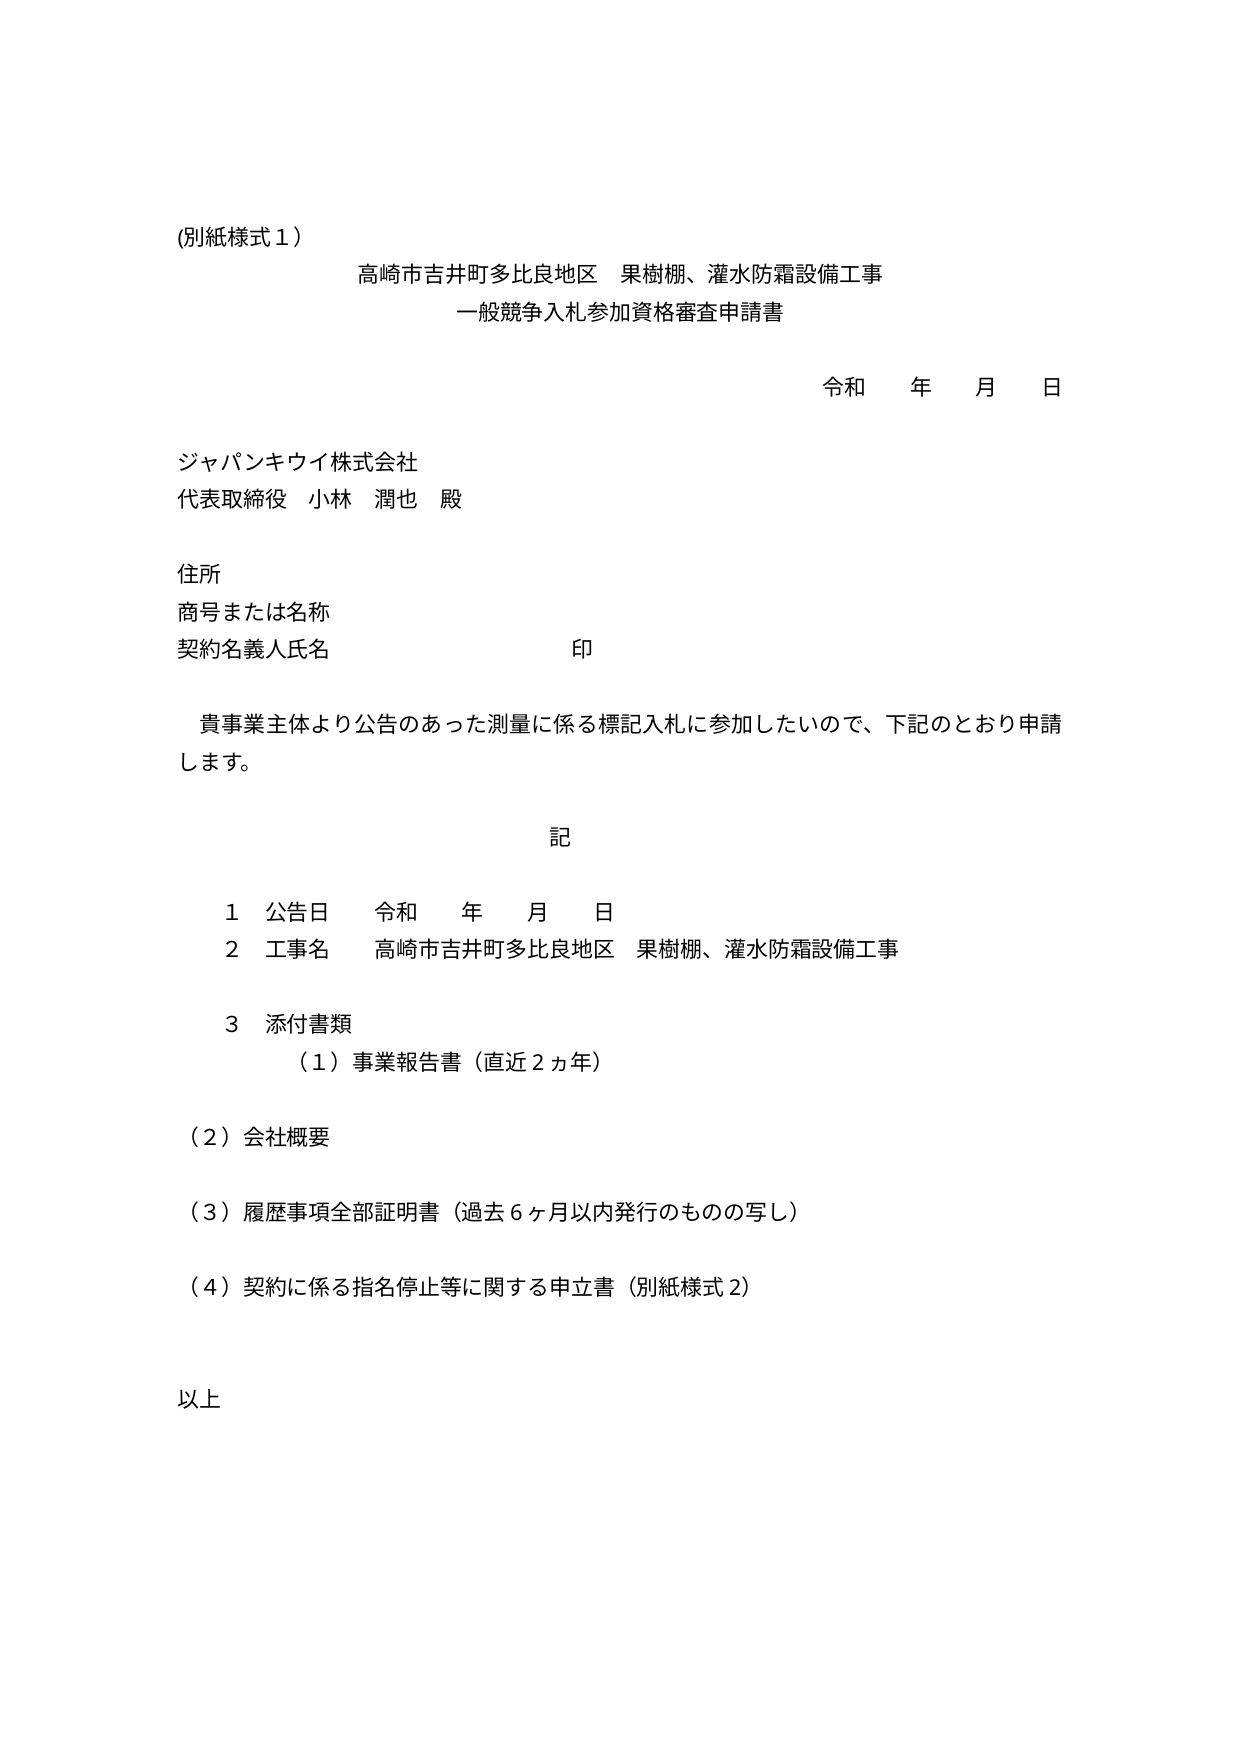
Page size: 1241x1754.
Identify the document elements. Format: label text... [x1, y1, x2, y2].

text (別紙様式１） [177, 217, 1063, 254]
text ３ 添付書類 [177, 1004, 1063, 1042]
text （４）契約に係る指名停止等に関する申立書（別紙様式2） [177, 1267, 1063, 1304]
text 以上 [177, 1379, 1063, 1417]
text 契約名義人氏名 印 [177, 629, 1063, 667]
text 商号または名称 [177, 592, 1063, 629]
text 貴事業主体より公告のあった測量に係る標記入札に参加したいので、下記のとおり申請します。 [177, 704, 1063, 779]
text ２ 工事名 高崎市吉井町多比良地区 果樹棚、灌水防霜設備工事 [177, 929, 1063, 967]
text １ 公告日 令和 年 月 日 [177, 892, 1063, 929]
text （１）事業報告書（直近2ヵ年） [177, 1042, 1063, 1079]
text （２）会社概要 [177, 1117, 1063, 1154]
text 高崎市吉井町多比良地区 果樹棚、灌水防霜設備工事 [177, 254, 1063, 292]
text 一般競争入札参加資格審査申請書 [177, 292, 1063, 329]
text ジャパンキウイ株式会社 [177, 442, 1063, 479]
text 代表取締役 小林 潤也 殿 [177, 479, 1063, 517]
text 令和 年 月 日 [177, 367, 1063, 404]
text 記 [177, 817, 1063, 854]
text 住所 [177, 554, 1063, 592]
text （３）履歴事項全部証明書（過去6ヶ月以内発行のものの写し） [177, 1192, 1063, 1229]
